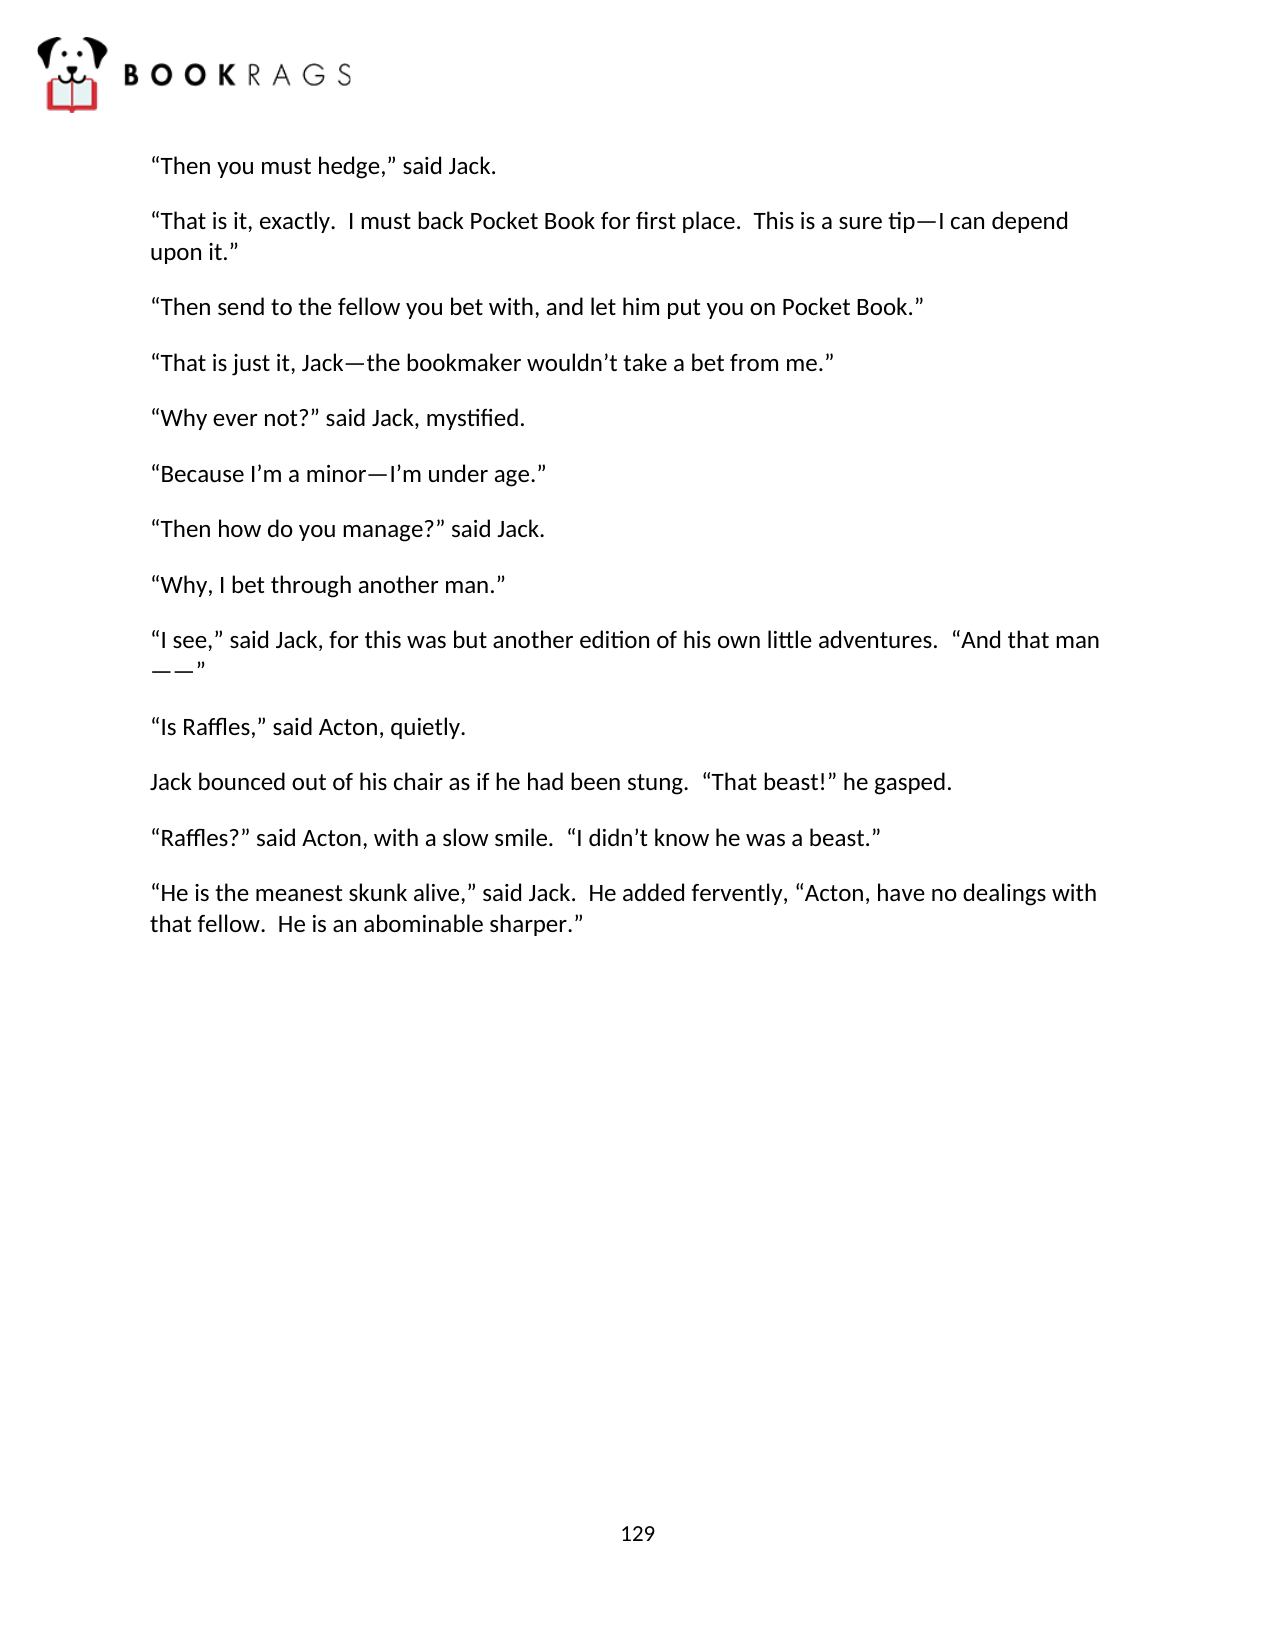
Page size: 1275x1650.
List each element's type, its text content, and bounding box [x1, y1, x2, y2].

text “That is it, exactly. I must back Pocket Book for first place. This is a sure tip—­I can depend upon it.” [150, 206, 1125, 267]
text “Then send to the fellow you bet with, and let him put you on Pocket Book.” [150, 292, 1125, 322]
text “Raffles?” said Acton, with a slow smile. “I didn’t know he was a beast.” [150, 822, 1125, 852]
text “Because I’m a minor—­I’m under age.” [150, 458, 1125, 489]
text “Then you must hedge,” said Jack. [150, 150, 1125, 181]
text “He is the meanest skunk alive,” said Jack. He added fervently, “Acton, have no dealings with that fellow. He is an abominable sharper.” [150, 877, 1125, 938]
picture [37, 37, 351, 113]
text “Why, I bet through another man.” [150, 569, 1125, 600]
text “Then how do you manage?” said Jack. [150, 514, 1125, 544]
text “Is Raffles,” said Acton, quietly. [150, 711, 1125, 741]
text “That is just it, Jack—­the bookmaker wouldn’t take a bet from me.” [150, 347, 1125, 378]
text “I see,” said Jack, for this was but another edition of his own little adventures. “And that man——­” [150, 625, 1125, 686]
text Jack bounced out of his chair as if he had been stung. “That beast!” he gasped. [150, 766, 1125, 797]
text “Why ever not?” said Jack, mystified. [150, 403, 1125, 433]
